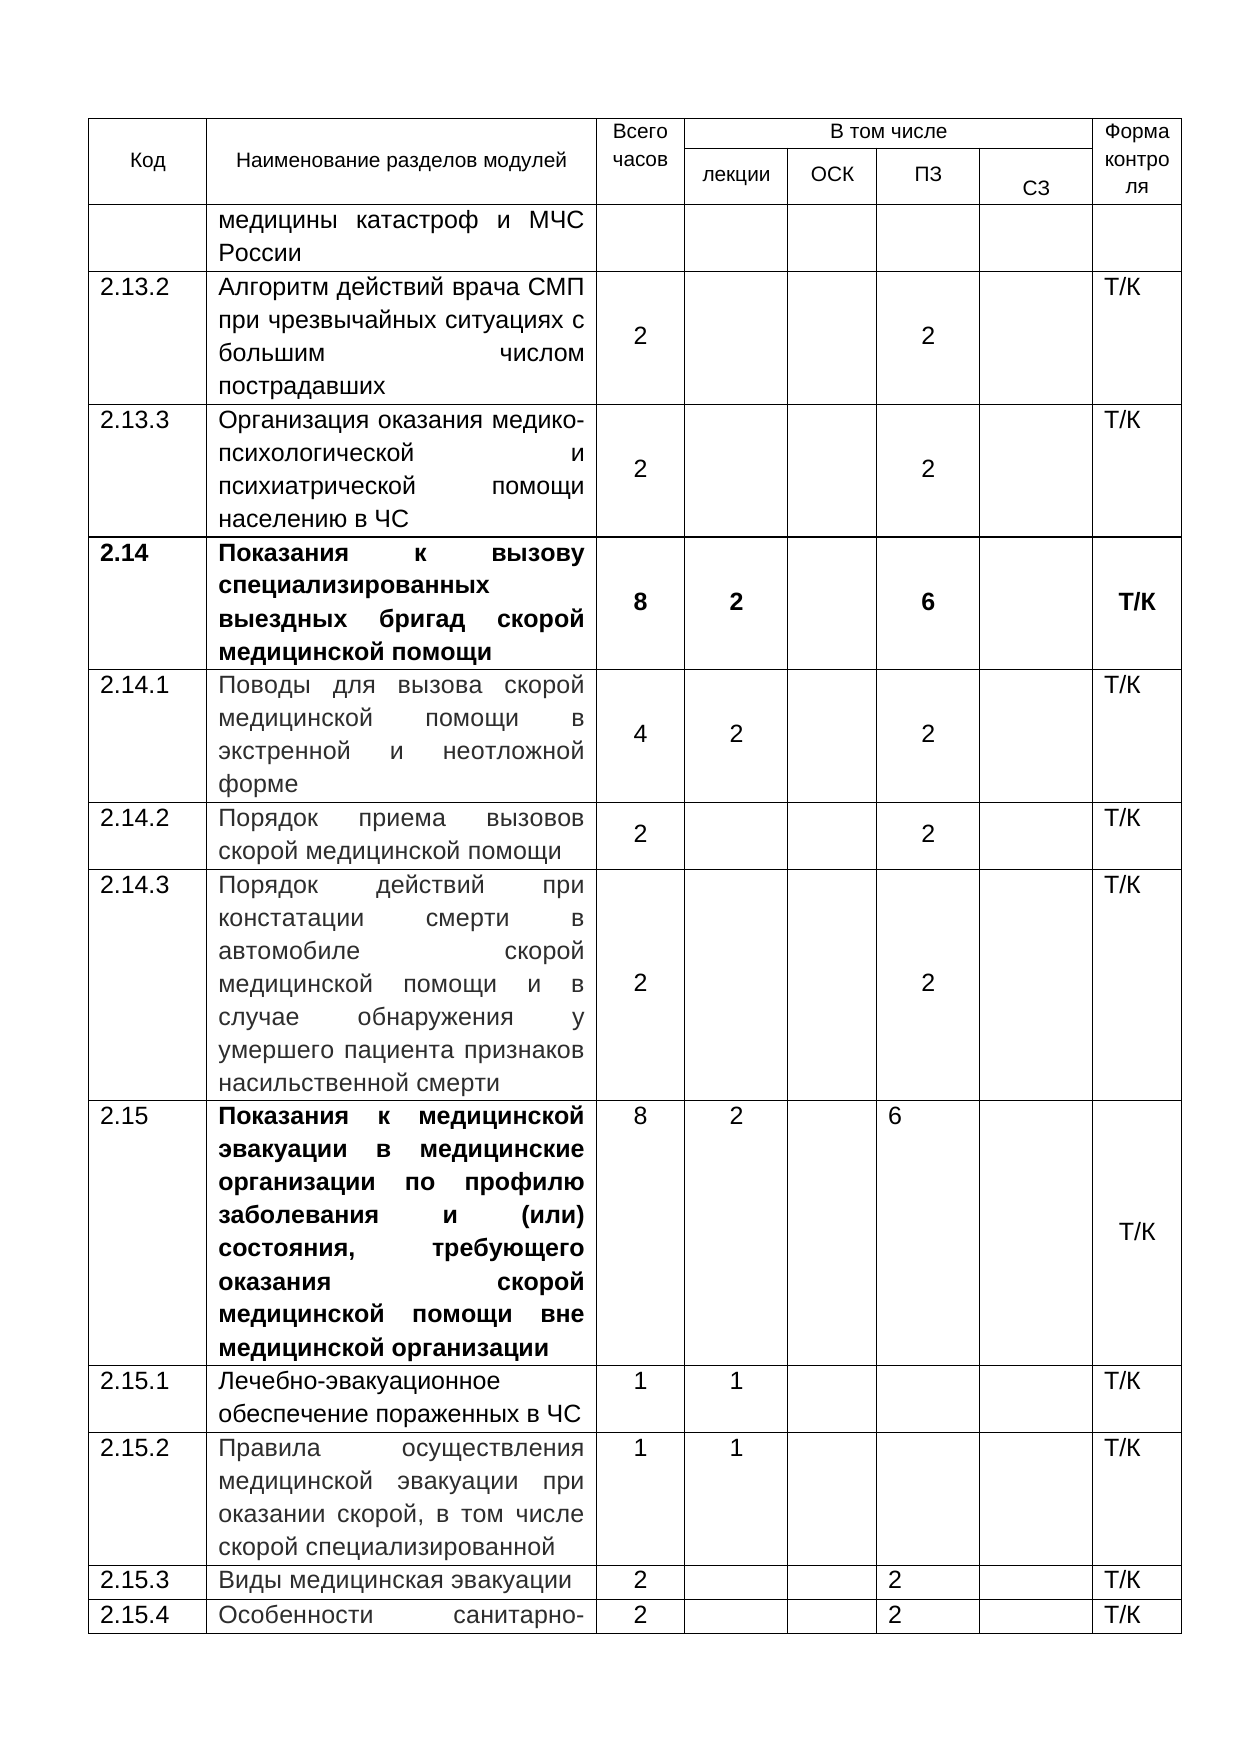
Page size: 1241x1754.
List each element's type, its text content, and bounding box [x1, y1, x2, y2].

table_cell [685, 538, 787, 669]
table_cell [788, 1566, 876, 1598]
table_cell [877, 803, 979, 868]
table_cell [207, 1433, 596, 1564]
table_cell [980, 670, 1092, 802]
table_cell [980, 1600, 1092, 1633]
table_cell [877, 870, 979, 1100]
table_header В том числе [685, 119, 1092, 147]
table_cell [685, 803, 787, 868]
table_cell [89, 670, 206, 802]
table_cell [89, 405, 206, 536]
table_cell ПЗ [877, 149, 979, 204]
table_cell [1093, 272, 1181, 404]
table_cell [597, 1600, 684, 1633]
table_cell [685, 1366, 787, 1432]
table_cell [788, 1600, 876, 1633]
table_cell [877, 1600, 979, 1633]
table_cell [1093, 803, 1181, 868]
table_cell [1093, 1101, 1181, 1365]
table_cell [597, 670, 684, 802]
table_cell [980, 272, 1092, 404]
table_cell лекции [685, 149, 787, 204]
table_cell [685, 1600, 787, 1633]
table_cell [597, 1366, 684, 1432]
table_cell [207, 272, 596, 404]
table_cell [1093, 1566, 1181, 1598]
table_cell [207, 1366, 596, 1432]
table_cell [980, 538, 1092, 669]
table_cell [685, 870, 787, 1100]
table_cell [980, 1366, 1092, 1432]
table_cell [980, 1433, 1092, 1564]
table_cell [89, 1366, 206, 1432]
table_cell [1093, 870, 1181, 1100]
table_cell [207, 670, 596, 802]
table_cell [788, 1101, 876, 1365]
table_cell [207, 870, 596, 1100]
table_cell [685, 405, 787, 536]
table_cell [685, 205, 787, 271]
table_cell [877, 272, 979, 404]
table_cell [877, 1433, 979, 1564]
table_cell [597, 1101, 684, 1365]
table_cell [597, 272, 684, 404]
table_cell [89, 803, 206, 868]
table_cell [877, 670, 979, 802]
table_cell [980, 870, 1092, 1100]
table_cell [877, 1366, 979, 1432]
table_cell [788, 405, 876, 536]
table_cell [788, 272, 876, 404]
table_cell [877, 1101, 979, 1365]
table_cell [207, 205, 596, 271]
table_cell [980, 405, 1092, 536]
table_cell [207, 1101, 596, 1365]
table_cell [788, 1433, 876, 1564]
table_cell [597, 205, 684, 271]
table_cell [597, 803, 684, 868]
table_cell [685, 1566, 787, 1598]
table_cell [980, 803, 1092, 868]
table_cell СЗ [980, 149, 1092, 204]
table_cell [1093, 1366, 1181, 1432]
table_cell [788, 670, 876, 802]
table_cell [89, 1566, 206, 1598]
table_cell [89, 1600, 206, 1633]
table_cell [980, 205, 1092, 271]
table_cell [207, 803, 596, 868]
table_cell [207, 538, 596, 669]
table_header Всего часов [597, 119, 684, 204]
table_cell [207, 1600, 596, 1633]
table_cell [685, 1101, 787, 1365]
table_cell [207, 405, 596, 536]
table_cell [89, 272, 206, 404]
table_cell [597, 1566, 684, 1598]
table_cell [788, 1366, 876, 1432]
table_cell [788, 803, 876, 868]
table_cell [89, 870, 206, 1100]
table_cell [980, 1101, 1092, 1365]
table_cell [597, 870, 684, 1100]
table_header Форма контроля [1093, 119, 1181, 204]
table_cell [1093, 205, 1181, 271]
table_cell ОСК [788, 149, 876, 204]
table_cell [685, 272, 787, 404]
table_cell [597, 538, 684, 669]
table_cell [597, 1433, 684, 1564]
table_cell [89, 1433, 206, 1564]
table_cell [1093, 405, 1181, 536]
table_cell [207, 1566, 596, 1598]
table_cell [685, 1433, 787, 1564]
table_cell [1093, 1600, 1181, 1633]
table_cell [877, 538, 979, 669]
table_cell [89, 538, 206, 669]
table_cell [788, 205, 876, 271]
table_header Код [89, 119, 206, 204]
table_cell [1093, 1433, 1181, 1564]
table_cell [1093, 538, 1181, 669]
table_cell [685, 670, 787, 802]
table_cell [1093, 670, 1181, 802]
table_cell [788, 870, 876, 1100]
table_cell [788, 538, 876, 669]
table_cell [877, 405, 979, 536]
table_header Наименование разделов модулей [207, 119, 596, 204]
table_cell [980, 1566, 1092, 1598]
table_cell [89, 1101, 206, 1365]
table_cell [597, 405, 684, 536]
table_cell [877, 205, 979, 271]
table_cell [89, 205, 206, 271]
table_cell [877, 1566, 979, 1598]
